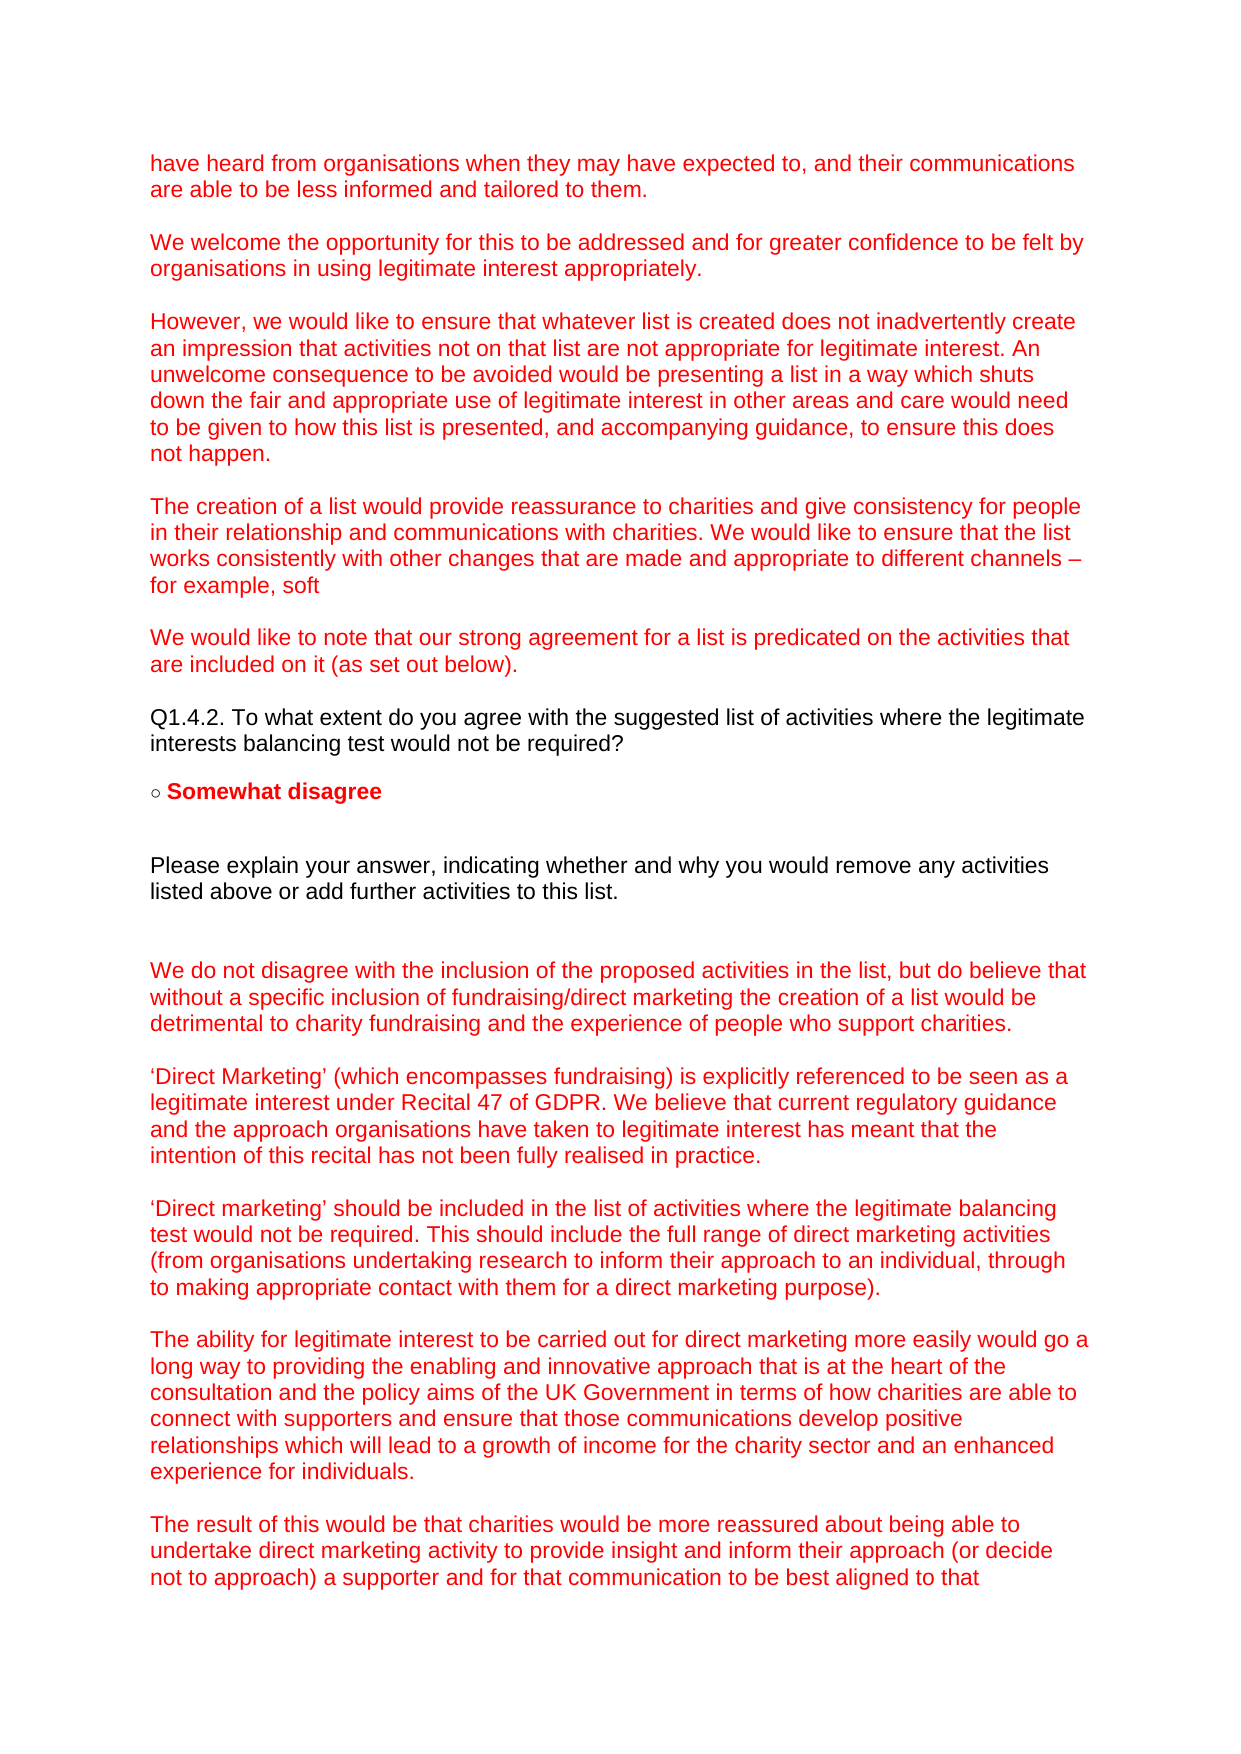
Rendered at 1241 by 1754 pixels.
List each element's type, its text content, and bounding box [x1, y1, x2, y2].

text Q1.4.2. To what extent do you agree with the suggested list of activities where the legitimate interests balancing test would not be required? [150, 703, 1090, 756]
text We do not disagree with the inclusion of the proposed activities in the list, but do believe that without a specific inclusion of fundraising/direct marketing the creation of a list would be detrimental to charity fundraising and the experience of people who support charities. [150, 957, 1090, 1036]
text Please explain your answer, indicating whether and why you would remove any activities listed above or add further activities to this list. [150, 852, 1090, 905]
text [150, 1511, 1090, 1590]
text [150, 150, 1090, 203]
text ‘Direct Marketing’ (which encompasses fundraising) is explicitly referenced to be seen as a legitimate interest under Recital 47 of GDPR. We believe that current regulatory guidance and the approach organisations have taken to legitimate interest has meant that the intention of this recital has not been fully realised in practice. [150, 1063, 1090, 1168]
text We welcome the opportunity for this to be addressed and for greater confidence to be felt by organisations in using legitimate interest appropriately. [150, 229, 1090, 282]
text We would like to note that our strong agreement for a list is predicated on the activities that are included on it (as set out below). [150, 624, 1090, 677]
text ○ Somewhat disagree [150, 778, 1090, 804]
text The ability for legitimate interest to be carried out for direct marketing more easily would go a long way to providing the enabling and innovative approach that is at the heart of the consultation and the policy aims of the UK Government in terms of how charities are able to connect with supporters and ensure that those communications develop positive relationships which will lead to a growth of income for the charity sector and an enhanced experience for individuals. [150, 1326, 1090, 1484]
text However, we would like to ensure that whatever list is created does not inadvertently create an impression that activities not on that list are not appropriate for legitimate interest. An unwelcome consequence to be avoided would be presenting a list in a way which shuts down the fair and appropriate use of legitimate interest in other areas and care would need to be given to how this list is presented, and accompanying guidance, to ensure this does not happen. [150, 308, 1090, 466]
text The creation of a list would provide reassurance to charities and give consistency for people in their relationship and communications with charities. We would like to ensure that the list works consistently with other changes that are made and appropriate to different channels – for example, soft [150, 493, 1090, 598]
text ‘Direct marketing’ should be included in the list of activities where the legitimate balancing test would not be required. This should include the full range of direct marketing activities (from organisations undertaking research to inform their approach to an individual, through to making appropriate contact with them for a direct marketing purpose). [150, 1194, 1090, 1300]
